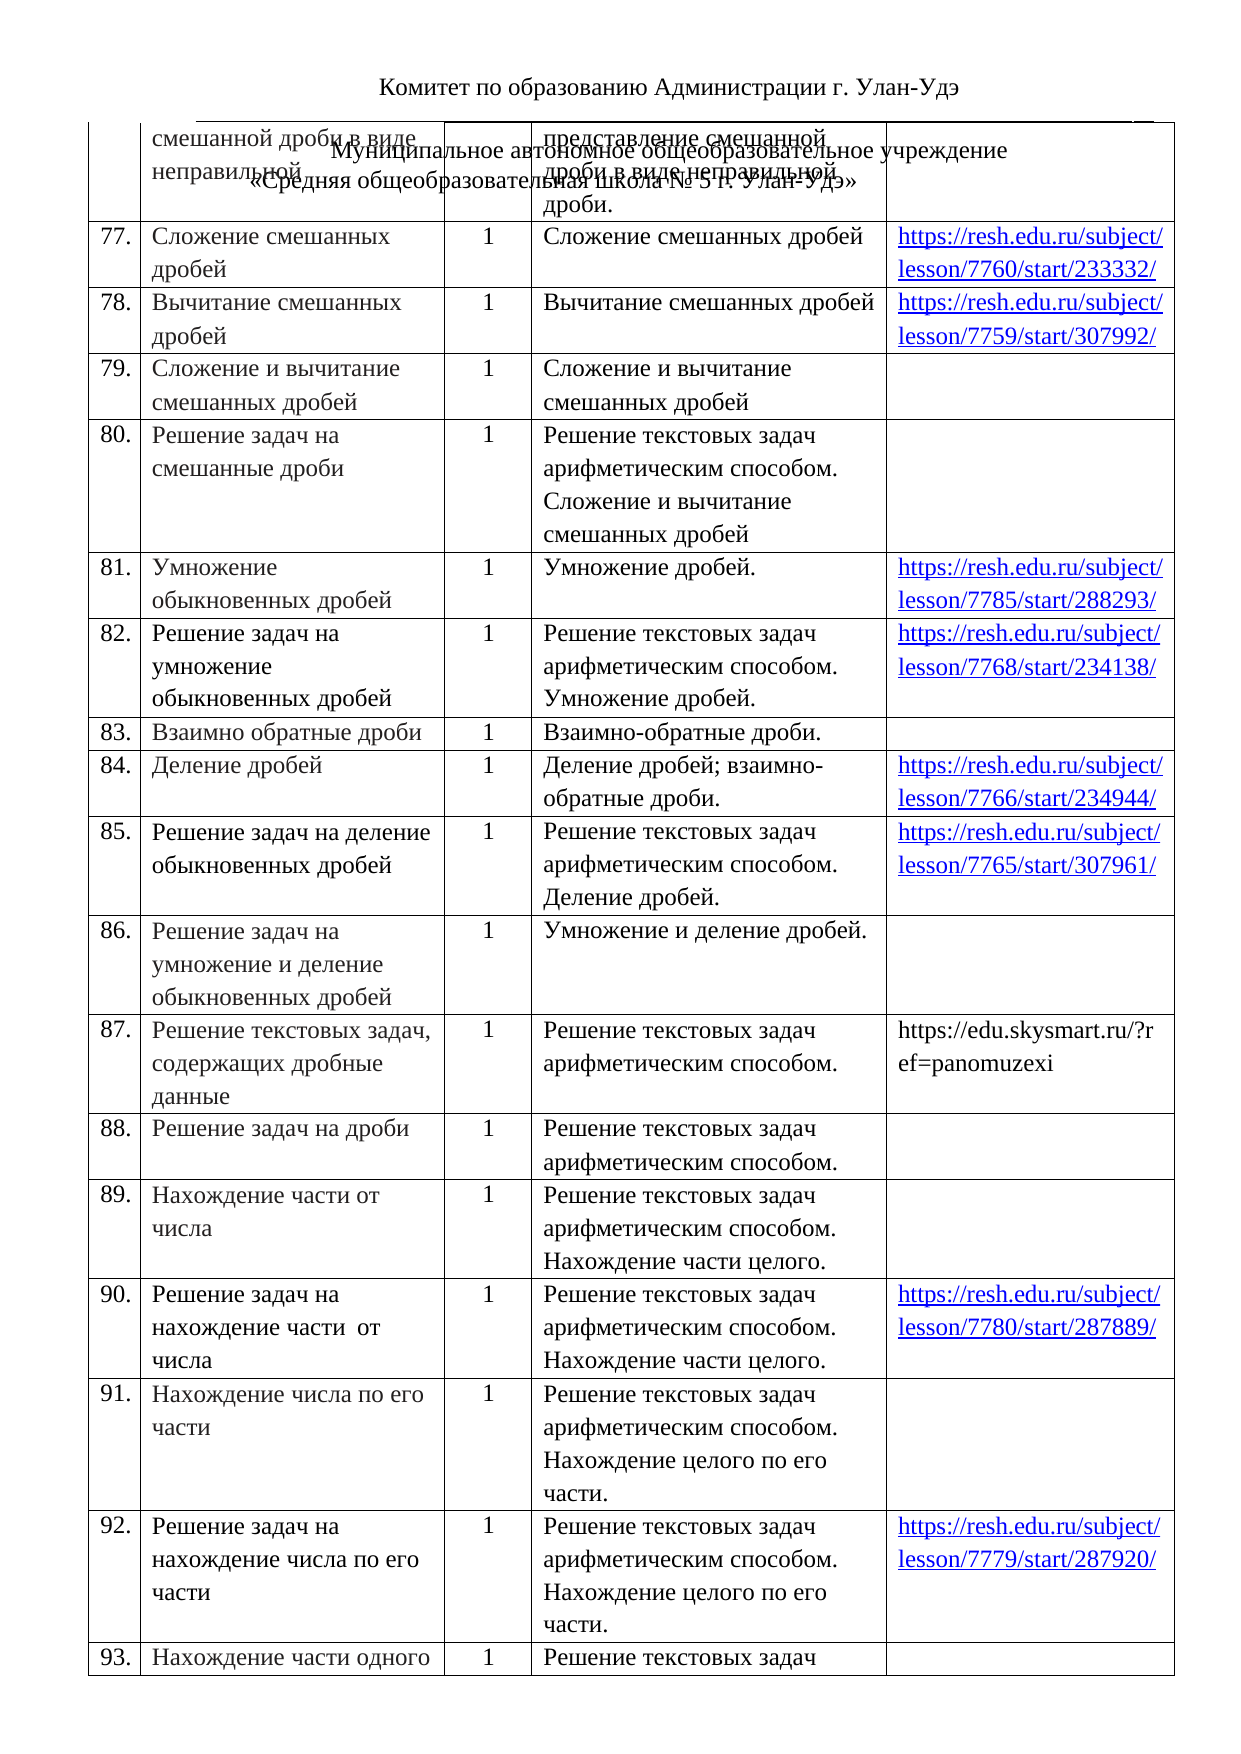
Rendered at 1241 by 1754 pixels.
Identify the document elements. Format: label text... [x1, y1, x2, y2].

table_cell Нахождение части одного [141, 1643, 444, 1675]
table_cell 78. [89, 288, 140, 353]
table_cell Решение текстовых задач, содержащих дробные данные [141, 1015, 444, 1113]
table_cell https://resh.edu.ru/subject/ lesson/7785/start/288293/ [887, 553, 1174, 617]
table_cell 82. [89, 619, 140, 717]
table_header смешанной дроби в виде неправильной [140, 122, 444, 221]
table_cell Решение задач на нахождение числа по его части [141, 1511, 444, 1642]
table_cell https://resh.edu.ru/subject/ lesson/7760/start/233332/ [887, 222, 1174, 287]
table_cell [887, 1643, 1174, 1675]
table_cell Решение задач на нахождение части от числа [141, 1279, 444, 1378]
table_cell https://edu.skysmart.ru/?r ef=panomuzexi [887, 1015, 1174, 1113]
table_cell [887, 718, 1174, 750]
table_cell Решение задач на деление обыкновенных дробей [141, 817, 444, 915]
table_cell [887, 916, 1174, 1014]
table_cell 1 [445, 1114, 531, 1179]
table_cell [887, 1180, 1174, 1278]
table_cell 1 [445, 1180, 531, 1278]
table_cell Решение текстовых задач [532, 1643, 886, 1675]
table_cell 85. [89, 817, 140, 915]
table_cell Деление дробей; взаимно- обратные дроби. [532, 751, 886, 816]
table_cell 83. [89, 718, 140, 750]
table_cell Решение текстовых задач арифметическим способом. Умножение дробей. [532, 619, 886, 717]
table_cell 1 [445, 222, 531, 287]
table_cell 1 [445, 553, 531, 617]
table_cell 1 [445, 751, 531, 816]
table_header [445, 123, 531, 221]
table_cell 84. [89, 751, 140, 816]
table_cell 79. [89, 354, 140, 419]
table_cell Решение задач на смешанные дроби [141, 420, 444, 552]
table_cell [887, 354, 1174, 419]
table_cell 1 [445, 1379, 531, 1510]
table_cell [887, 420, 1174, 552]
table_cell https://resh.edu.ru/subject/ lesson/7779/start/287920/ [887, 1511, 1174, 1642]
table_cell Сложение и вычитание смешанных дробей [532, 354, 886, 419]
table_cell https://resh.edu.ru/subject/ lesson/7766/start/234944/ [887, 751, 1174, 816]
table_cell https://resh.edu.ru/subject/ lesson/7768/start/234138/ [887, 619, 1174, 717]
table_cell 1 [445, 354, 531, 419]
table_cell 1 [445, 288, 531, 353]
table_cell Решение текстовых задач арифметическим способом. Нахождение целого по его части. [532, 1511, 886, 1642]
table_cell 1 [445, 1279, 531, 1378]
table_cell 1 [445, 619, 531, 717]
table_cell 1 [445, 1643, 531, 1675]
table_cell Решение текстовых задач арифметическим способом. Нахождение целого по его части. [532, 1379, 886, 1510]
table_cell 1 [445, 1015, 531, 1113]
table_cell 93. [89, 1643, 140, 1675]
table_cell Решение задач на умножение обыкновенных дробей [141, 619, 444, 717]
table_cell Решение текстовых задач арифметическим способом. Нахождение части целого. [532, 1180, 886, 1278]
table_cell Взаимно обратные дроби [141, 718, 444, 750]
table_cell Сложение и вычитание смешанных дробей [141, 354, 444, 419]
table_cell Взаимно-обратные дроби. [532, 718, 886, 750]
table_cell https://resh.edu.ru/subject/ lesson/7759/start/307992/ [887, 288, 1174, 353]
table_cell Вычитание смешанных дробей [532, 288, 886, 353]
table_cell 90. [89, 1279, 140, 1378]
table_cell 1 [445, 1511, 531, 1642]
table_cell Деление дробей [141, 751, 444, 816]
table_header представление смешанной дроби в виде неправильной дроби. [532, 123, 886, 221]
table_cell Умножение обыкновенных дробей [141, 553, 444, 617]
table_cell 1 [445, 817, 531, 915]
table_cell Решение задач на умножение и деление обыкновенных дробей [141, 916, 444, 1014]
table_cell Решение текстовых задач арифметическим способом. Деление дробей. [532, 817, 886, 915]
table_cell Нахождение части от числа [141, 1180, 444, 1278]
table_cell 80. [89, 420, 140, 552]
table_cell 91. [89, 1379, 140, 1510]
table_cell Решение текстовых задач арифметическим способом. Сложение и вычитание смешанных дробей [532, 420, 886, 552]
table_header [89, 122, 140, 221]
table_cell 87. [89, 1015, 140, 1113]
table_cell Нахождение числа по его части [141, 1379, 444, 1510]
table_cell [887, 1379, 1174, 1510]
table_cell 88. [89, 1114, 140, 1179]
table_cell 1 [445, 718, 531, 750]
table_cell Решение задач на дроби [141, 1114, 444, 1179]
table_cell [887, 1114, 1174, 1179]
table_cell 1 [445, 916, 531, 1014]
table_cell https://resh.edu.ru/subject/ lesson/7765/start/307961/ [887, 817, 1174, 915]
table_cell Умножение и деление дробей. [532, 916, 886, 1014]
table_cell Решение текстовых задач арифметическим способом. [532, 1114, 886, 1179]
table_cell 89. [89, 1180, 140, 1278]
table_cell Сложение смешанных дробей [532, 222, 886, 287]
table_cell Вычитание смешанных дробей [141, 288, 444, 353]
table_cell Сложение смешанных дробей [141, 222, 444, 287]
table_cell 81. [89, 553, 140, 617]
table_cell 92. [89, 1511, 140, 1642]
table_cell 77. [89, 222, 140, 287]
table_cell Умножение дробей. [532, 553, 886, 617]
table_header [887, 123, 1174, 221]
table_cell Решение текстовых задач арифметическим способом. [532, 1015, 886, 1113]
table_cell 86. [89, 916, 140, 1014]
table_cell https://resh.edu.ru/subject/ lesson/7780/start/287889/ [887, 1279, 1174, 1378]
table_cell 1 [445, 420, 531, 552]
table_cell Решение текстовых задач арифметическим способом. Нахождение части целого. [532, 1279, 886, 1378]
